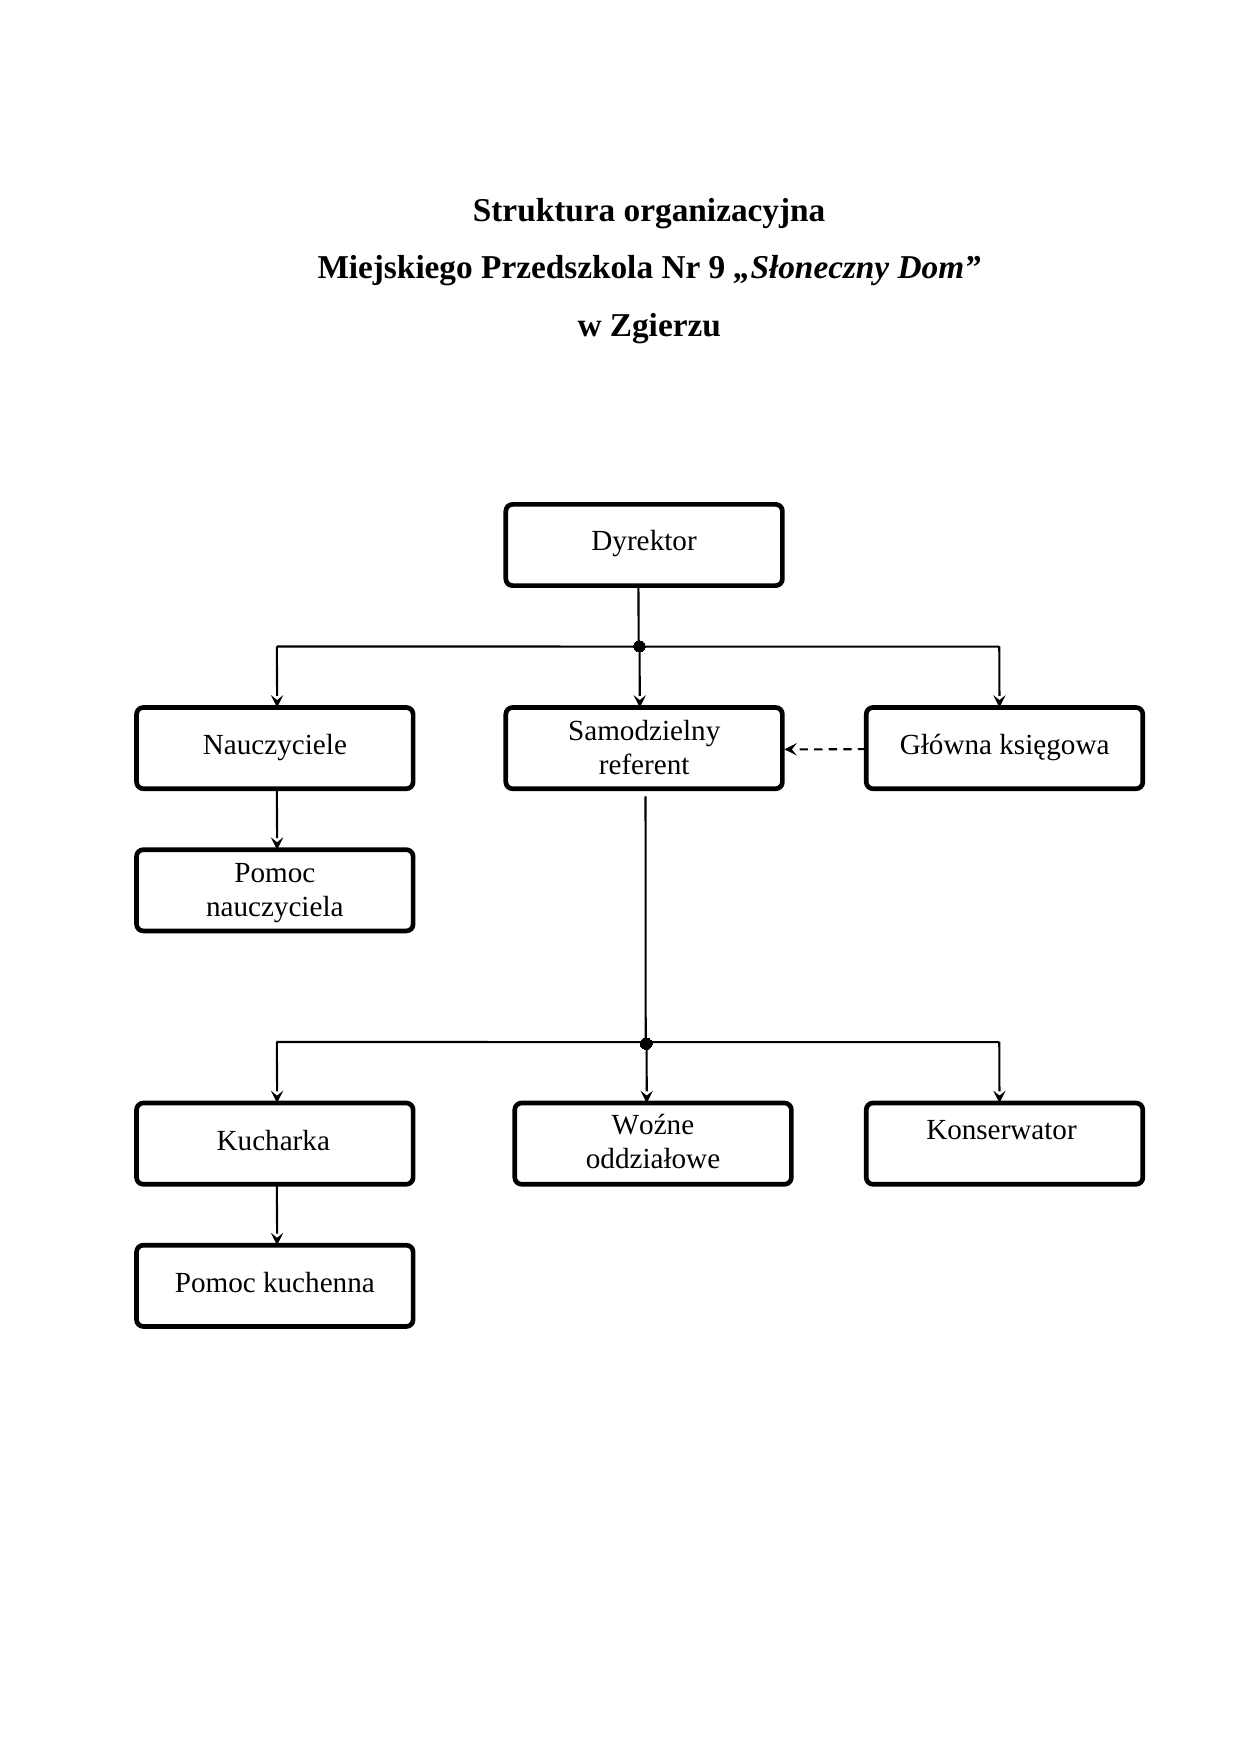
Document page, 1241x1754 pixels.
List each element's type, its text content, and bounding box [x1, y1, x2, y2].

text w Zgierzu [133, 305, 1165, 343]
text Struktura organizacyjna [133, 190, 1165, 228]
text Miejskiego Przedszkola Nr 9 „Słoneczny Dom” [133, 247, 1165, 286]
